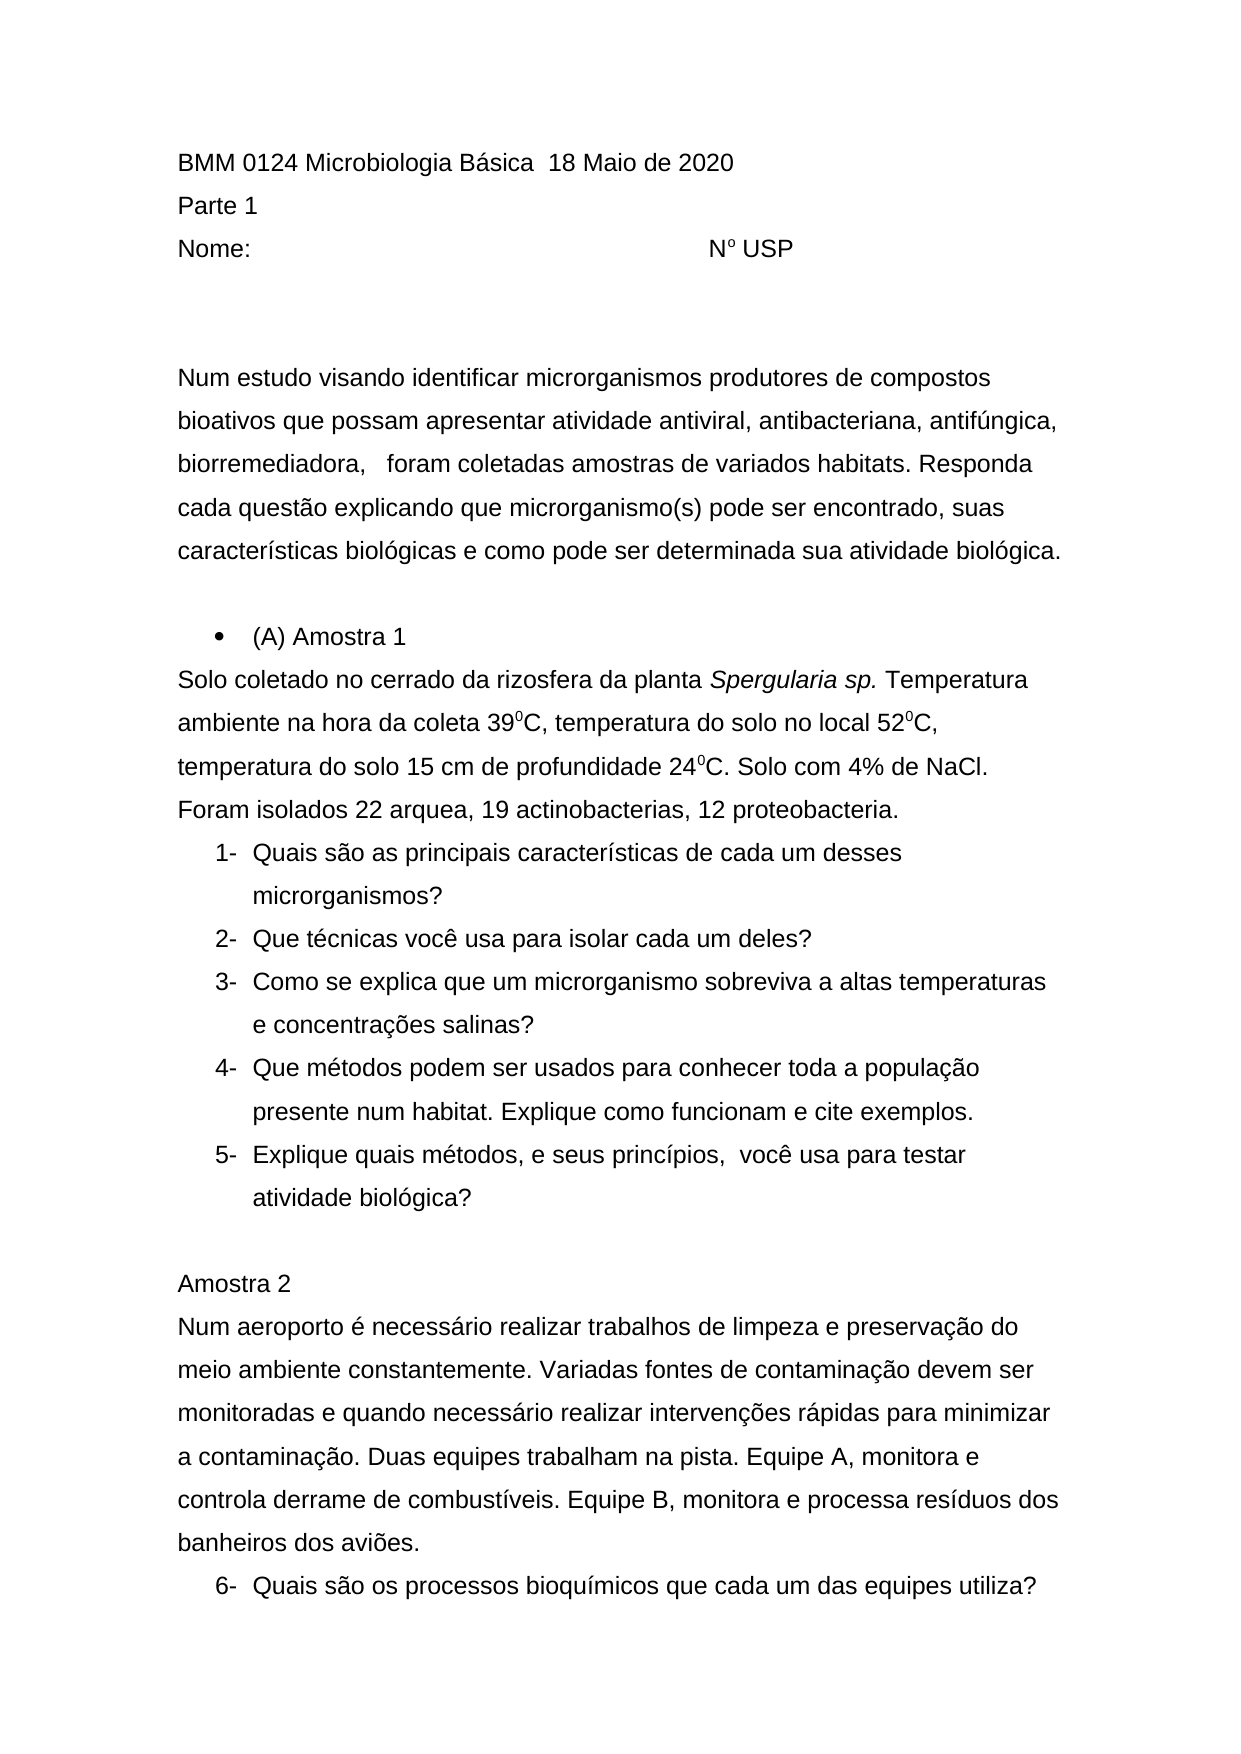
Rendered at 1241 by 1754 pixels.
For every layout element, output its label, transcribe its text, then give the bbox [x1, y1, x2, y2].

text Foram isolados 22 arquea, 19 actinobacterias, 12 proteobacteria. [177, 794, 1063, 823]
text Nome: No USP [177, 234, 1063, 263]
list Como se explica que um microrganismo sobreviva a altas temperaturas e concentrações salinas? [215, 967, 1063, 1039]
list Explique quais métodos, e seus princípios, você usa para testar atividade biológica? [215, 1139, 1063, 1211]
text BMM 0124 Microbiologia Básica 18 Maio de 2020 [177, 148, 1063, 176]
list Que métodos podem ser usados para conhecer toda a população presente num habitat. Explique como funcionam e cite exemplos. [215, 1053, 1063, 1125]
text Solo coletado no cerrado da rizosfera da planta Spergularia sp. Temperatura ambiente na hora da coleta 390C, temperatura do solo no local 520C, temperatura do solo 15 cm de profundidade 240C. Solo com 4% de NaCl. [177, 665, 1063, 780]
text Num aeroporto é necessário realizar trabalhos de limpeza e preservação do meio ambiente constantemente. Variadas fontes de contaminação devem ser monitoradas e quando necessário realizar intervenções rápidas para minimizar a contaminação. Duas equipes trabalham na pista. Equipe A, monitora e controla derrame de combustíveis. Equipe B, monitora e processa resíduos dos banheiros dos aviões. [177, 1312, 1063, 1556]
list Quais são as principais características de cada um desses microrganismos? [215, 838, 1063, 909]
list (A) Amostra 1 [215, 622, 1063, 651]
list Quais são os processos bioquímicos que cada um das equipes utiliza? [215, 1571, 1063, 1599]
list Que técnicas você usa para isolar cada um deles? [215, 924, 1063, 953]
text Parte 1 [177, 191, 1063, 219]
text Num estudo visando identificar microrganismos produtores de compostos bioativos que possam apresentar atividade antiviral, antibacteriana, antifúngica, biorremediadora, foram coletadas amostras de variados habitats. Responda cada questão explicando que microrganismo(s) pode ser encontrado, suas características biológicas e como pode ser determinada sua atividade biológica. [177, 363, 1063, 564]
text Amostra 2 [177, 1269, 1063, 1298]
